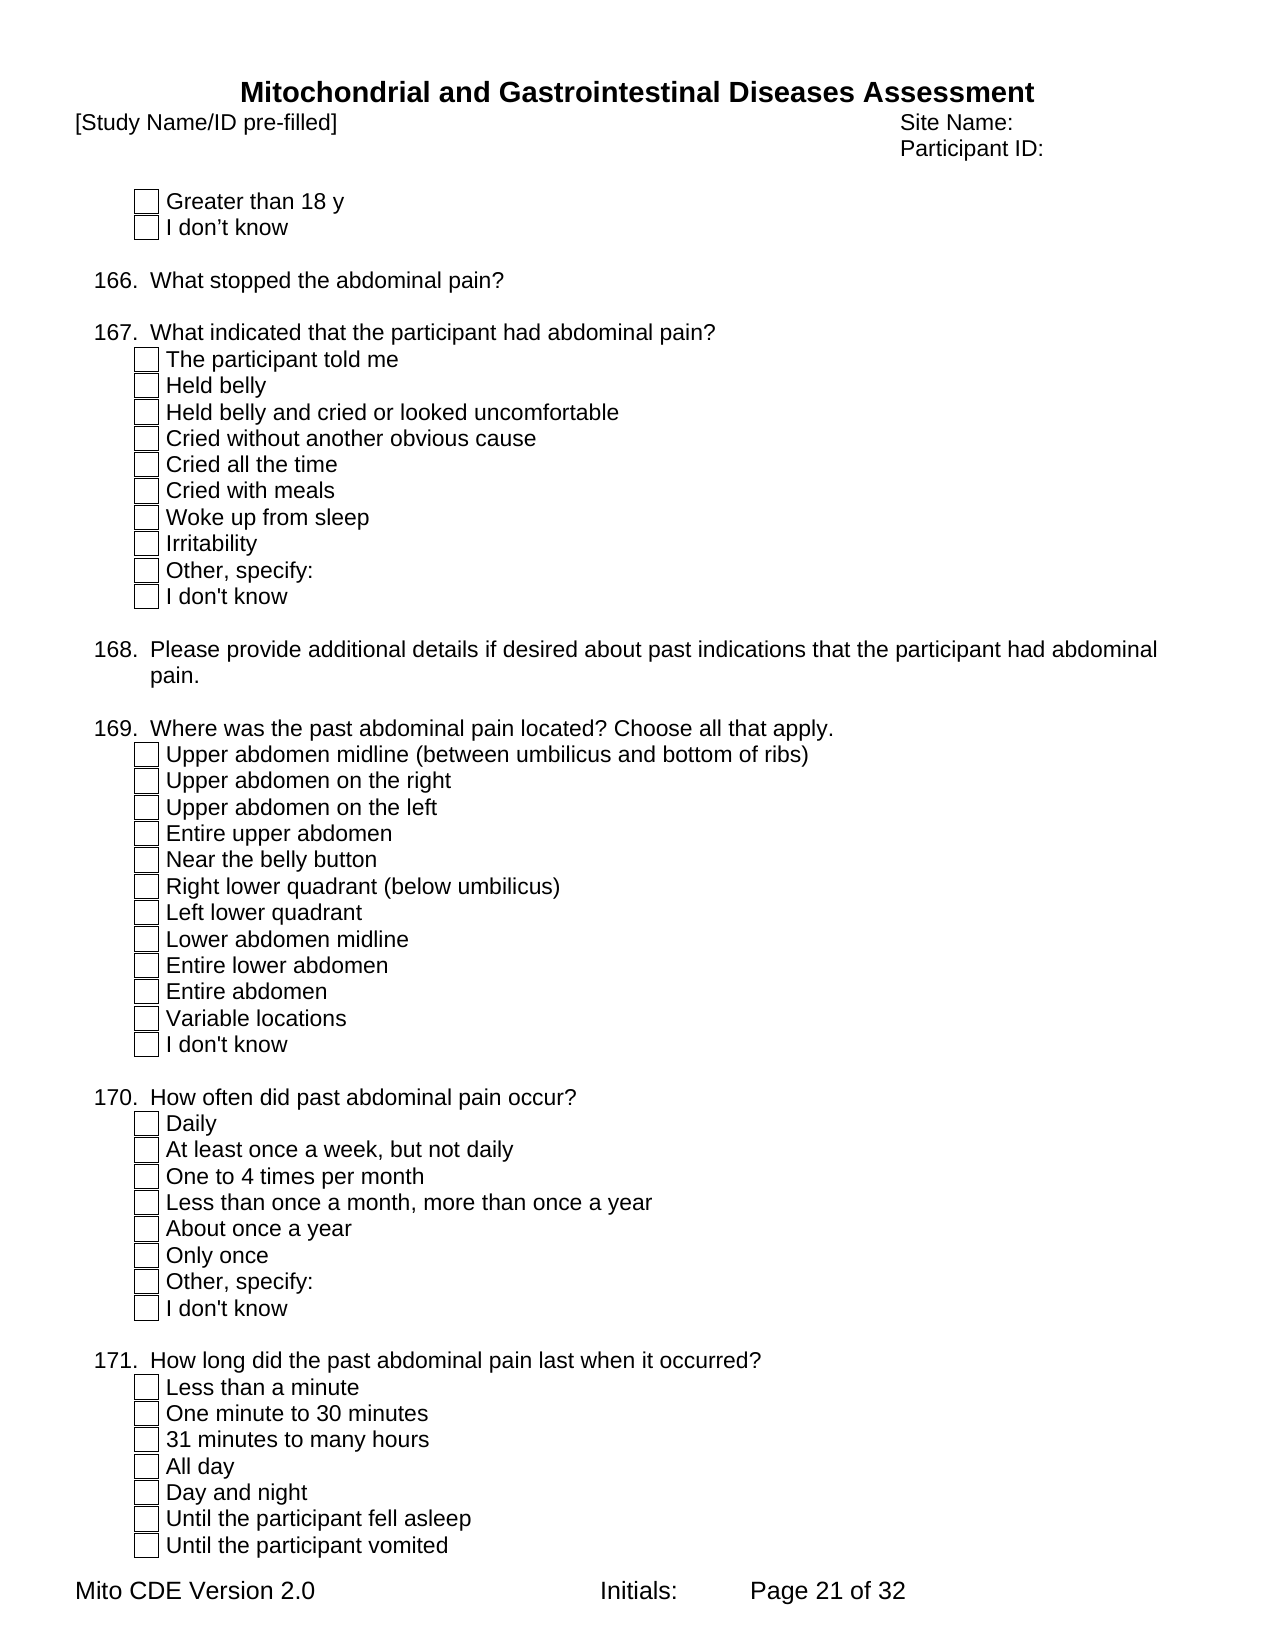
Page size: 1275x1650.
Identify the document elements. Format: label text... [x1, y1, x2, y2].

text Near the belly button [133, 846, 1200, 873]
text I don't know [133, 583, 1200, 609]
text Upper abdomen on the left [133, 794, 1200, 820]
text Entire upper abdomen [133, 820, 1200, 846]
text Woke up from sleep [133, 504, 1200, 530]
text Held belly [133, 372, 1200, 398]
text Left lower quadrant [133, 899, 1200, 926]
text Entire lower abdomen [133, 952, 1200, 978]
text The participant told me [133, 346, 1200, 372]
text One to 4 times per month [133, 1163, 1200, 1189]
text About once a year [133, 1215, 1200, 1242]
text I don't know [133, 1031, 1200, 1057]
text Right lower quadrant (below umbilicus) [133, 873, 1200, 899]
text Less than a minute [133, 1373, 1200, 1400]
text Variable locations [133, 1004, 1200, 1031]
text Less than once a month, more than once a year [133, 1189, 1200, 1215]
text Cried all the time [133, 451, 1200, 477]
text Day and night [133, 1479, 1200, 1505]
text Other, specify: [133, 1268, 1200, 1294]
text 31 minutes to many hours [133, 1426, 1200, 1453]
list What stopped the abdominal pain? [94, 267, 1200, 293]
text Upper abdomen on the right [133, 767, 1200, 794]
list How often did past abdominal pain occur? [94, 1084, 1200, 1110]
text Cried with meals [133, 477, 1200, 504]
text All day [133, 1453, 1200, 1479]
text Daily [133, 1110, 1200, 1136]
list What indicated that the participant had abdominal pain? [94, 319, 1200, 346]
text Held belly and cried or looked uncomfortable [133, 398, 1200, 425]
text Other, specify: [133, 557, 1200, 583]
list Please provide additional details if desired about past indications that the participant had abdominal pain. [94, 636, 1200, 688]
text I don't know [133, 1294, 1200, 1321]
text Only once [133, 1242, 1200, 1268]
text Until the participant vomited [133, 1532, 1200, 1558]
text One minute to 30 minutes [133, 1400, 1200, 1426]
text Lower abdomen midline [159, 926, 1200, 952]
text At least once a week, but not daily [133, 1136, 1200, 1163]
text Cried without another obvious cause [133, 425, 1200, 451]
text Until the participant fell asleep [133, 1505, 1200, 1532]
text I don’t know [133, 214, 1200, 240]
text Upper abdomen midline (between umbilicus and bottom of ribs) [133, 741, 1200, 767]
list Where was the past abdominal pain located? Choose all that apply. [94, 715, 1200, 741]
text Greater than 18 y [133, 188, 1200, 214]
text Entire abdomen [133, 978, 1200, 1004]
list How long did the past abdominal pain last when it occurred? [94, 1347, 1200, 1373]
text Irritability [133, 530, 1200, 557]
